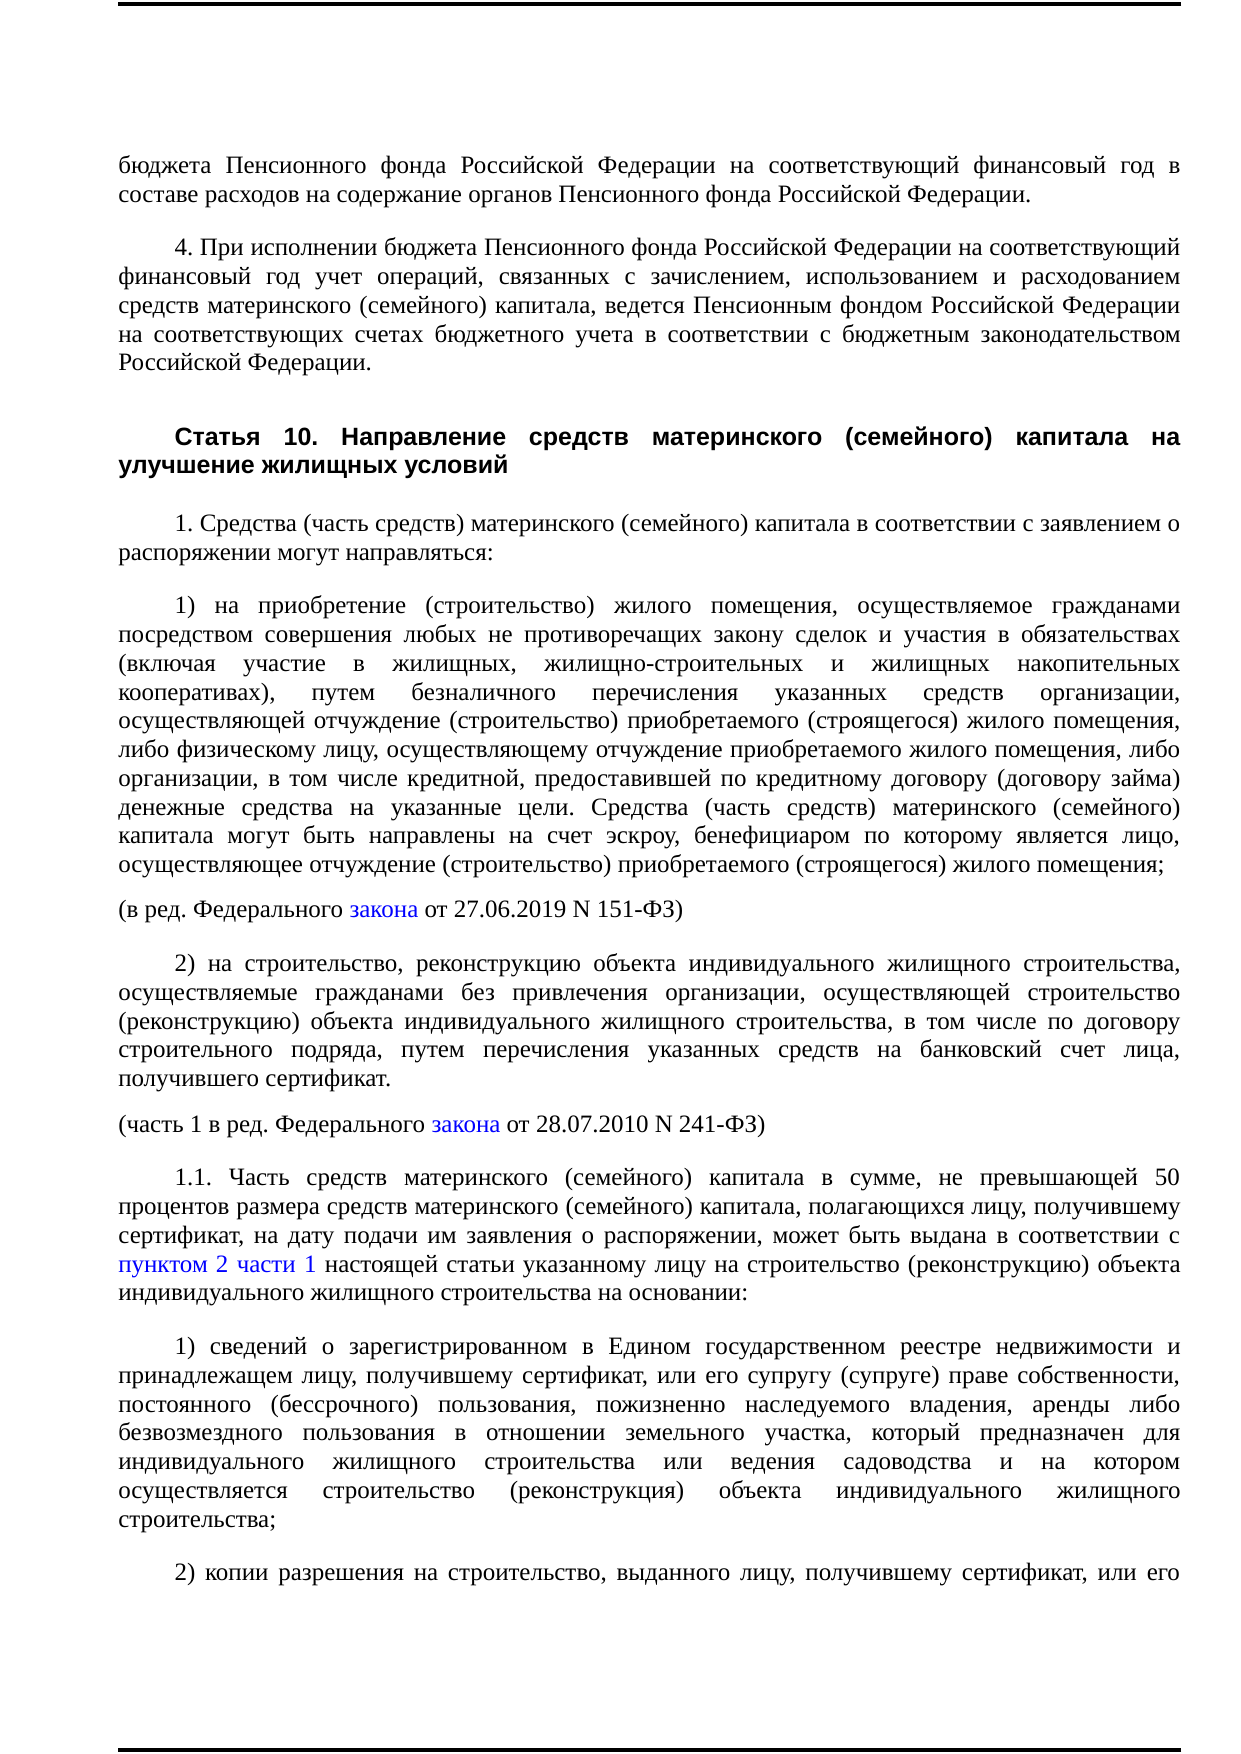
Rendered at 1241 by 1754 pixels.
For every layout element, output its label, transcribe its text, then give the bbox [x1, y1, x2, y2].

text 2) на строительство, реконструкцию объекта индивидуального жилищного строительства, осуществляемые гражданами без привлечения организации, осуществляющей строительство (реконструкцию) объекта индивидуального жилищного строительства, в том числе по договору строительного подряда, путем перечисления указанных средств на банковский счет лица, получившего сертификат. [118, 948, 1181, 1092]
text 1) на приобретение (строительство) жилого помещения, осуществляемое гражданами посредством совершения любых не противоречащих закону сделок и участия в обязательствах (включая участие в жилищных, жилищно-строительных и жилищных накопительных кооперативах), путем безналичного перечисления указанных средств организации, осуществляющей отчуждение (строительство) приобретаемого (строящегося) жилого помещения, либо физическому лицу, осуществляющему отчуждение приобретаемого жилого помещения, либо организации, в том числе кредитной, предоставившей по кредитному договору (договору займа) денежные средства на указанные цели. Средства (часть средств) материнского (семейного) капитала могут быть направлены на счет эскроу, бенефициаром по которому является лицо, осуществляющее отчуждение (строительство) приобретаемого (строящегося) жилого помещения; [118, 590, 1181, 878]
title Статья 10. Направление средств материнского (семейного) капитала на улучшение жилищных условий [118, 422, 1181, 479]
text (в ред. Федерального закона от 27.06.2019 N 151-ФЗ) [118, 894, 1181, 923]
text 1.1. Часть средств материнского (семейного) капитала в сумме, не превышающей 50 процентов размера средств материнского (семейного) капитала, полагающихся лицу, получившему сертификат, на дату подачи им заявления о распоряжении, может быть выдана в соответствии с пунктом 2 части 1 настоящей статьи указанному лицу на строительство (реконструкцию) объекта индивидуального жилищного строительства на основании: [118, 1162, 1181, 1306]
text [118, 1557, 1181, 1586]
text (часть 1 в ред. Федерального закона от 28.07.2010 N 241-ФЗ) [118, 1109, 1181, 1137]
text 4. При исполнении бюджета Пенсионного фонда Российской Федерации на соответствующий финансовый год учет операций, связанных с зачислением, использованием и расходованием средств материнского (семейного) капитала, ведется Пенсионным фондом Российской Федерации на соответствующих счетах бюджетного учета в соответствии с бюджетным законодательством Российской Федерации. [118, 232, 1181, 376]
text 1) сведений о зарегистрированном в Едином государственном реестре недвижимости и принадлежащем лицу, получившему сертификат, или его супругу (супруге) праве собственности, постоянного (бессрочного) пользования, пожизненно наследуемого владения, аренды либо безвозмездного пользования в отношении земельного участка, который предназначен для индивидуального жилищного строительства или ведения садоводства и на котором осуществляется строительство (реконструкция) объекта индивидуального жилищного строительства; [118, 1331, 1181, 1532]
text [118, 150, 1181, 207]
text 1. Средства (часть средств) материнского (семейного) капитала в соответствии с заявлением о распоряжении могут направляться: [118, 508, 1181, 565]
